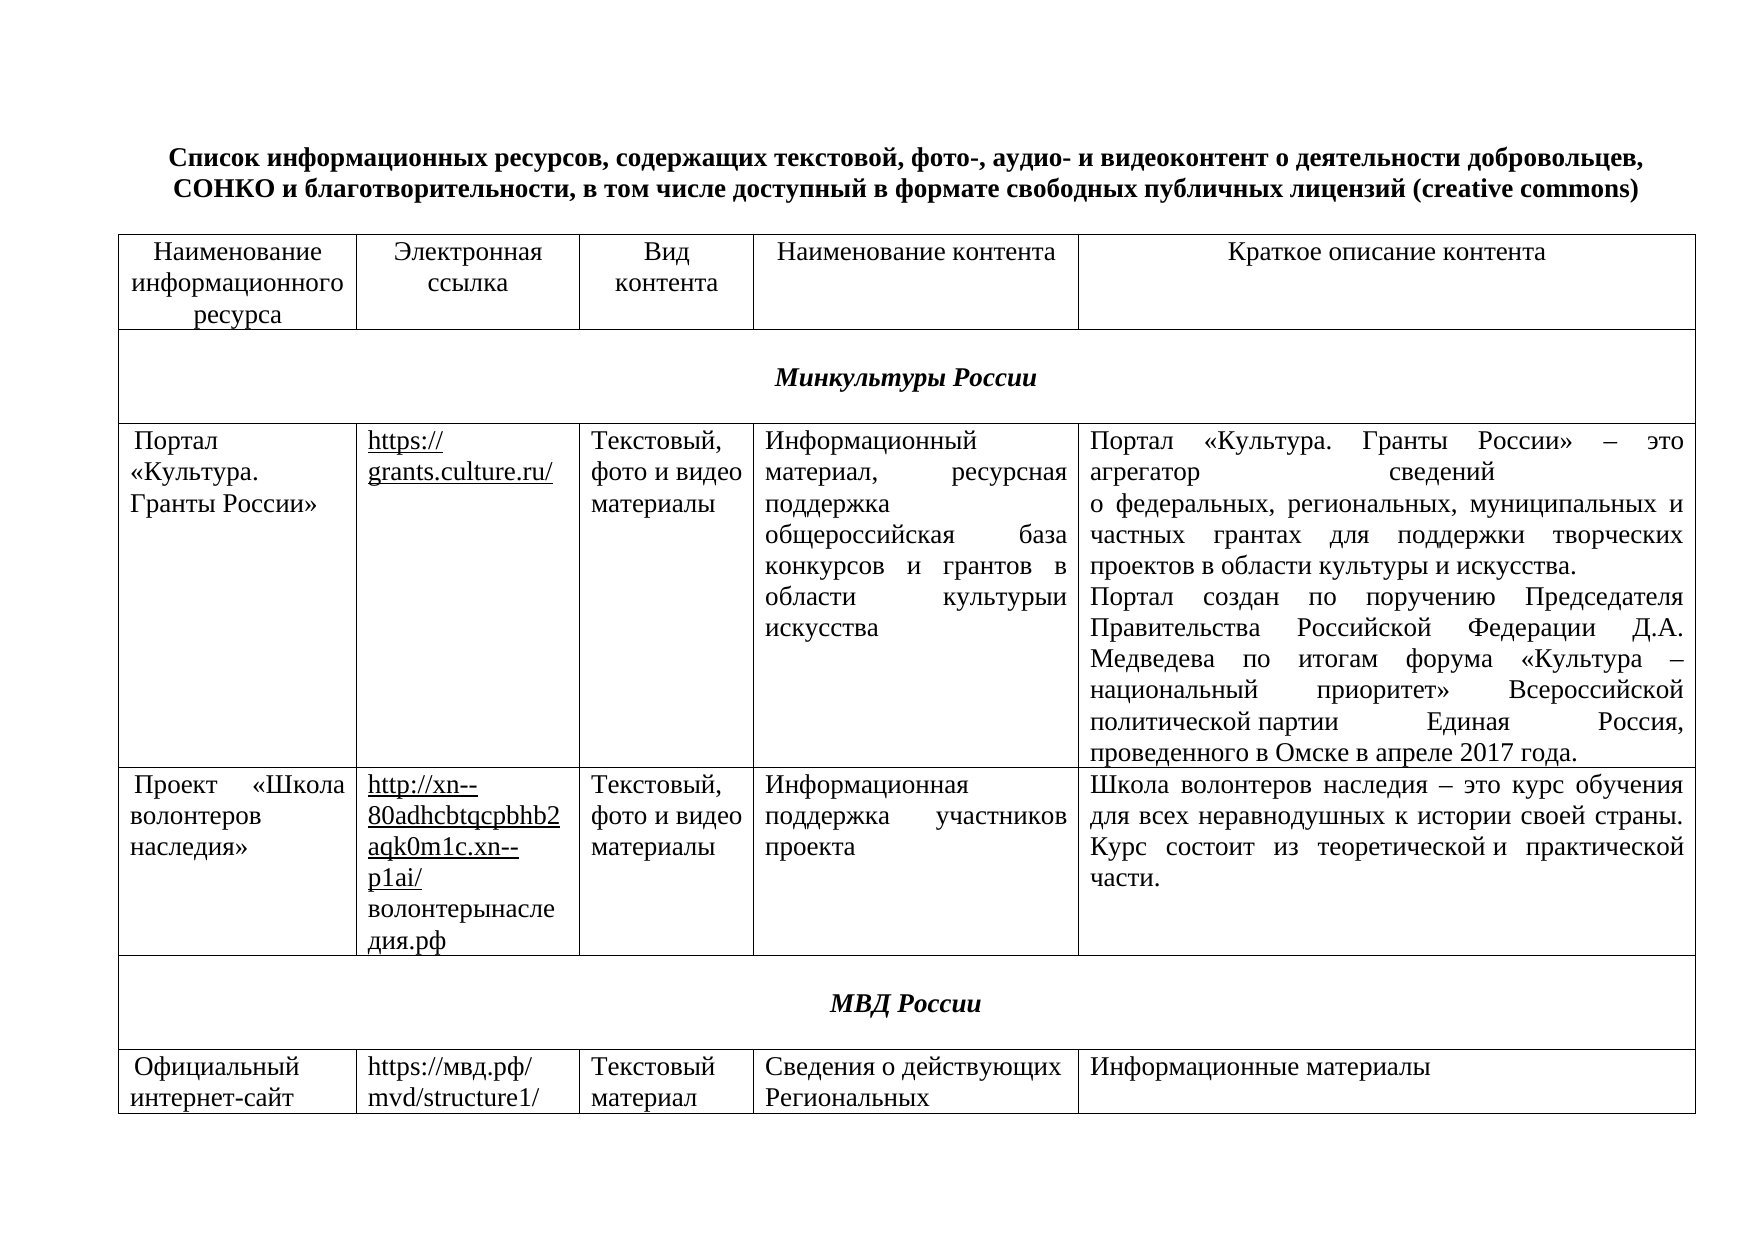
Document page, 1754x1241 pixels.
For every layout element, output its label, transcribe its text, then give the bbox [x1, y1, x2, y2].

table_header Вид контента [580, 235, 753, 329]
table_cell Информационный материал, ресурсная поддержка общероссийская база конкурсов и грантов в области культурыи искусства [754, 424, 1078, 767]
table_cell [754, 1050, 1078, 1113]
table_cell Минкультуры России [119, 330, 1695, 423]
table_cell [1079, 1050, 1695, 1113]
table_cell МВД России [119, 956, 1695, 1049]
table_header Наименование контента [754, 235, 1078, 329]
table_cell Проект «Школа волонтеров наследия» [119, 768, 356, 955]
table_header Краткое описание контента [1079, 235, 1695, 329]
table_cell Информационная поддержка участников проекта [754, 768, 1078, 955]
table_cell Школа волонтеров наследия – это курс обучения для всех неравнодушных к истории своей страны. Курс состоит из теоретической и практической части. [1079, 768, 1695, 955]
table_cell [119, 1050, 356, 1113]
table_cell Портал «Культура. Гранты России» [119, 424, 356, 767]
table_cell http://xn--80adhcbtqcpbhb2aqk0m1c.xn--p1ai/волонтерынаследия.рф [357, 768, 579, 955]
table_cell Текстовый материал [580, 1050, 753, 1113]
text Список информационных ресурсов, содержащих текстовой, фото-, аудио- и видеоконтент о деятельности добровольцев, СОНКО и благотворительности, в том числе доступный в формате свободных публичных лицензий (creative commons) [118, 141, 1695, 203]
table_header Электронная ссылка [357, 235, 579, 329]
table_cell Текстовый, фото и видео материалы [580, 424, 753, 767]
table_header Наименование информационного ресурса [119, 235, 356, 329]
table_cell Портал «Культура. Гранты России» – это агрегатор сведений о федеральных, региональных, муниципальных и частных грантах для поддержки творческих проектов в области культуры и искусства. Портал создан по поручению Председателя Правительства Российской Федерации Д.А. Медведева по итогам форума «Культура – национальный приоритет» Всероссийской политической партии Единая Россия, проведенного в Омске в апреле 2017 года. [1079, 424, 1695, 767]
table_cell https://grants.culture.ru/ [357, 424, 579, 767]
table_cell Текстовый, фото и видео материалы [580, 768, 753, 955]
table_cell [357, 1050, 579, 1113]
